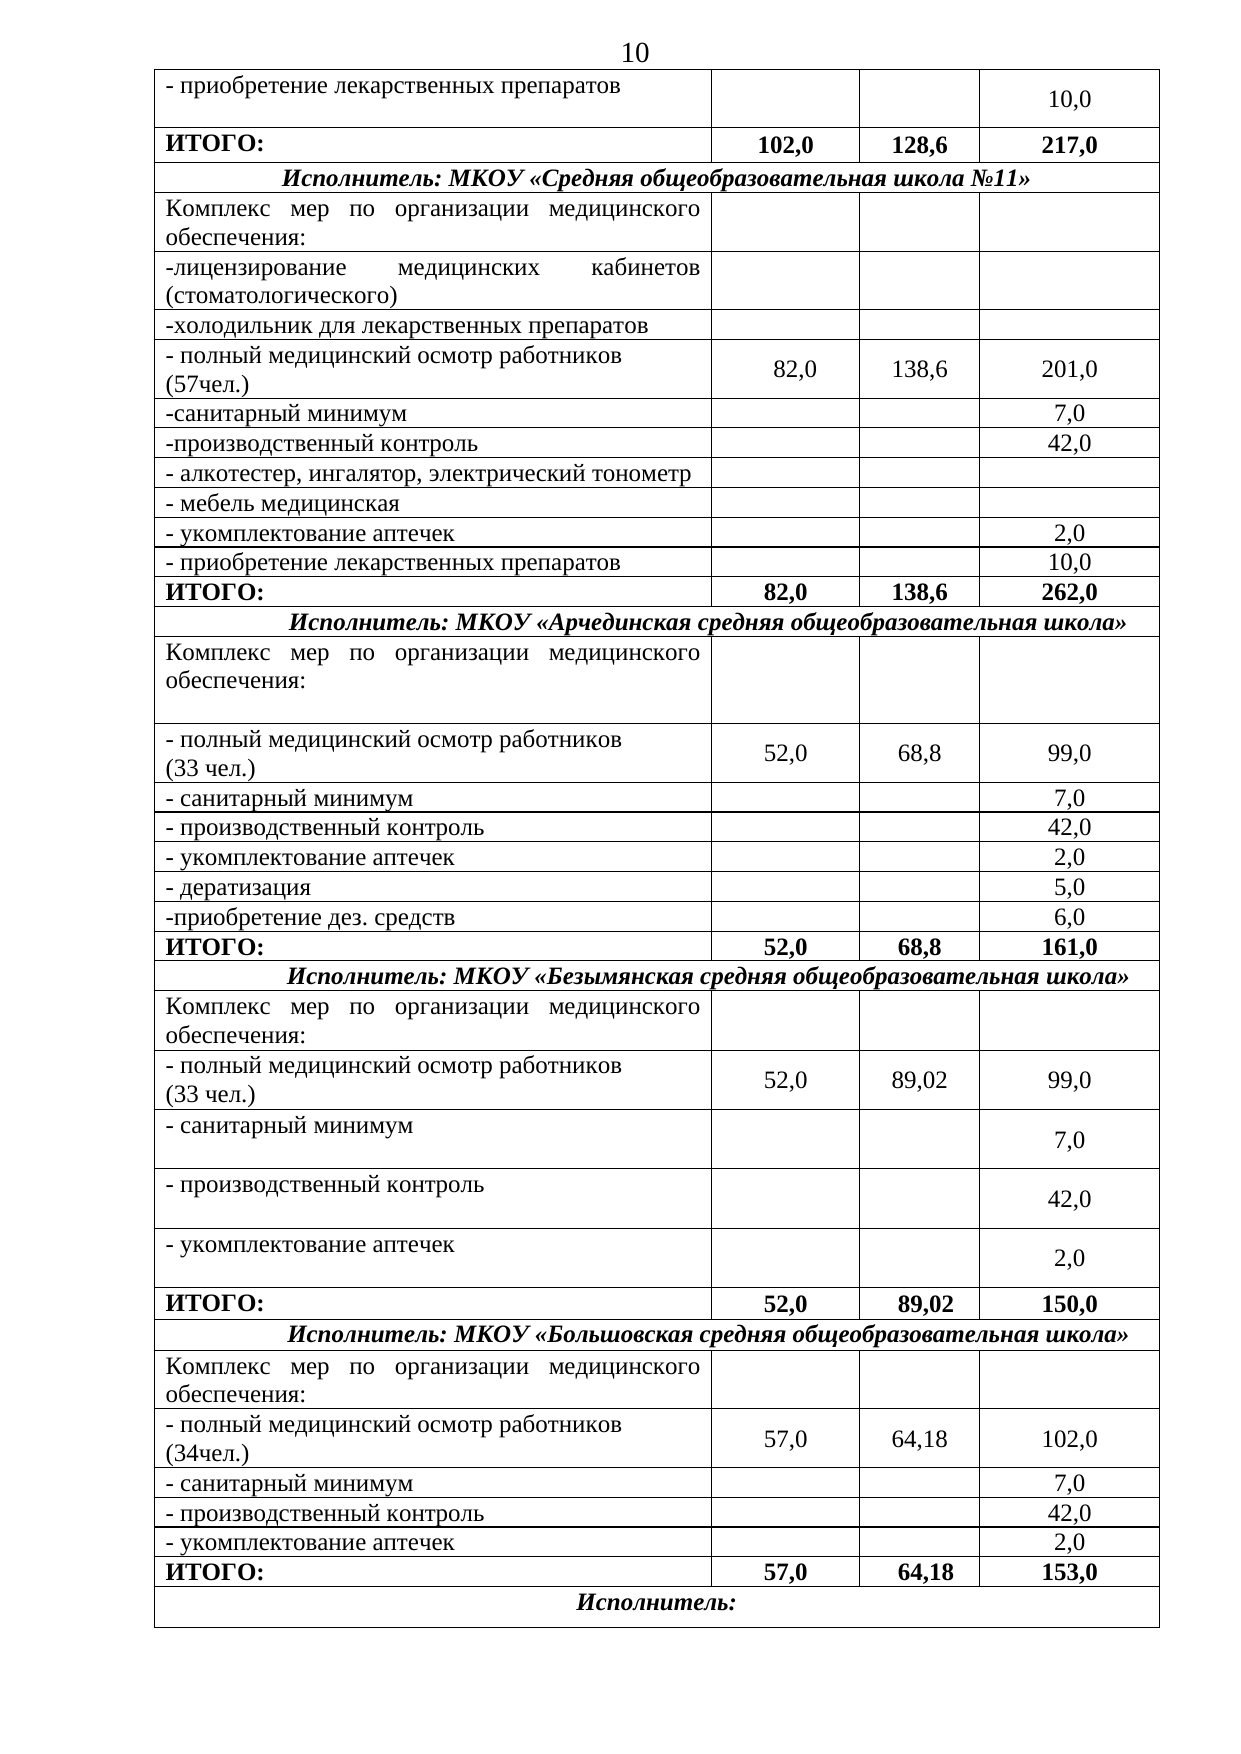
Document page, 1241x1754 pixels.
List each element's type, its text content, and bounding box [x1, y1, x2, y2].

table_cell Комплекс мер по организации медицинского обеспечения: [155, 637, 711, 723]
table_cell - полный медицинский осмотр работников (57чел.) [155, 340, 711, 397]
table_cell - приобретение лекарственных препаратов [155, 548, 711, 576]
table_cell [860, 813, 979, 841]
table_cell -санитарный минимум [155, 399, 711, 427]
table_cell [980, 310, 1159, 339]
table_cell Комплекс мер по организации медицинского обеспечения: [155, 991, 711, 1049]
table_cell ИТОГО: [155, 1557, 711, 1586]
table_cell [712, 1498, 859, 1526]
table_cell 262,0 [980, 577, 1159, 606]
table_cell - укомплектование аптечек [155, 1528, 711, 1556]
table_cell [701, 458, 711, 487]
table_cell 89,02 [860, 1051, 979, 1109]
table_cell 128,6 [860, 128, 979, 162]
table_cell [980, 1351, 1159, 1408]
table_cell [860, 902, 979, 931]
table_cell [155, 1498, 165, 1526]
table_cell Исполнитель: МКОУ «Арчединская средняя общеобразовательная школа» [155, 607, 1159, 636]
table_cell -лицензирование медицинских кабинетов (стоматологического) [155, 252, 711, 309]
table_cell [712, 488, 859, 517]
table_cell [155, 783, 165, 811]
table_cell Исполнитель: МКОУ «Средняя общеобразовательная школа №11» [155, 163, 1159, 192]
table_cell [860, 1169, 979, 1228]
table_cell [712, 1351, 859, 1408]
table_cell 10,0 [980, 70, 1159, 127]
table_cell 68,8 [860, 932, 979, 960]
table_cell 42,0 [980, 428, 1159, 457]
table_cell [712, 70, 859, 127]
table_cell 7,0 [980, 1110, 1159, 1168]
table_cell - укомплектование аптечек [155, 1229, 711, 1287]
table_cell 64,18 [860, 1409, 979, 1467]
table_cell 52,0 [712, 1288, 859, 1318]
table_cell [712, 902, 859, 931]
table_cell [980, 637, 1159, 723]
table_cell [712, 399, 859, 427]
table_cell [712, 1528, 859, 1556]
table_cell [860, 518, 979, 546]
table_cell 150,0 [980, 1288, 1159, 1318]
table_cell - дератизация [155, 872, 711, 901]
table_cell [712, 1110, 859, 1168]
table_cell 102,0 [712, 128, 859, 162]
table_cell ИТОГО: [155, 932, 711, 960]
table_cell [980, 458, 1159, 487]
table_cell [712, 1468, 859, 1497]
table_cell 82,0 [712, 340, 859, 397]
table_cell Исполнитель: МКОУ «Безымянская средняя общеобразовательная школа» [155, 961, 1159, 990]
table_cell 7,0 [980, 399, 1159, 427]
table_cell [860, 1468, 979, 1497]
table_cell 42,0 [980, 1498, 1159, 1526]
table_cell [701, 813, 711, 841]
table_cell ИТОГО: [155, 128, 711, 162]
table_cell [155, 1587, 1159, 1627]
table_cell [980, 252, 1159, 309]
table_cell [980, 193, 1159, 251]
table_cell - укомплектование аптечек [155, 842, 711, 871]
table_cell 89,02 [860, 1288, 979, 1318]
table_cell 161,0 [980, 932, 1159, 960]
table_cell [712, 813, 859, 841]
table_cell [712, 548, 859, 576]
table_cell [712, 991, 859, 1049]
table_cell 6,0 [980, 902, 1159, 931]
table_cell - приобретение лекарственных препаратов [155, 70, 711, 127]
table_cell - полный медицинский осмотр работников (33 чел.) [155, 1051, 711, 1109]
table_cell [860, 1229, 979, 1287]
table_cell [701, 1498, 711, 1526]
table_cell - санитарный минимум [155, 1110, 711, 1168]
table_cell [860, 310, 979, 339]
table_cell Комплекс мер по организации медицинского обеспечения: [155, 1351, 711, 1408]
table_cell 5,0 [980, 872, 1159, 901]
table_cell [860, 1110, 979, 1168]
table_cell Комплекс мер по организации медицинского обеспечения: [155, 193, 711, 251]
table_cell 2,0 [980, 842, 1159, 871]
table_cell [980, 991, 1159, 1049]
table_cell [860, 548, 979, 576]
table_cell -производственный контроль [155, 428, 711, 457]
table_cell 217,0 [980, 128, 1159, 162]
table_cell -холодильник для лекарственных препаратов [155, 310, 711, 339]
table_cell [860, 70, 979, 127]
table_cell [712, 1229, 859, 1287]
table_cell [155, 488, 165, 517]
table_cell 42,0 [980, 813, 1159, 841]
table_cell ИТОГО: [155, 1288, 711, 1318]
table_cell [712, 252, 859, 309]
table_cell 64,18 [860, 1557, 979, 1586]
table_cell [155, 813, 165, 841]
table_cell [860, 991, 979, 1049]
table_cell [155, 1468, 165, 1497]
table_cell 138,6 [860, 577, 979, 606]
table_cell [712, 193, 859, 251]
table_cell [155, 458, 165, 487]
table_cell [712, 518, 859, 546]
table_cell [712, 1169, 859, 1228]
table_cell 99,0 [980, 724, 1159, 782]
table_cell 138,6 [860, 340, 979, 397]
table_cell 10,0 [980, 548, 1159, 576]
table_cell [712, 637, 859, 723]
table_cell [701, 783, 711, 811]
table_cell [860, 1498, 979, 1526]
table_cell [860, 637, 979, 723]
table_cell - полный медицинский осмотр работников (33 чел.) [155, 724, 711, 782]
table_cell [860, 193, 979, 251]
table_cell 52,0 [712, 1051, 859, 1109]
table_cell [980, 488, 1159, 517]
table_cell [860, 1528, 979, 1556]
table_cell - полный медицинский осмотр работников (34чел.) [155, 1409, 711, 1467]
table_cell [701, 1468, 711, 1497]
table_cell [712, 310, 859, 339]
table_cell [860, 428, 979, 457]
table_cell [712, 872, 859, 901]
table_cell [860, 488, 979, 517]
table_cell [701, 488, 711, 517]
table_cell 82,0 [712, 577, 859, 606]
table_cell 57,0 [712, 1557, 859, 1586]
table_cell [712, 428, 859, 457]
table_cell [860, 842, 979, 871]
table_cell 57,0 [712, 1409, 859, 1467]
table_cell 2,0 [980, 1229, 1159, 1287]
table_cell [860, 783, 979, 811]
table_cell 42,0 [980, 1169, 1159, 1228]
table_cell [860, 399, 979, 427]
table_cell [712, 458, 859, 487]
table_cell [860, 872, 979, 901]
table_cell 2,0 [980, 518, 1159, 546]
table_cell [860, 1351, 979, 1408]
table_cell 68,8 [860, 724, 979, 782]
table_cell -приобретение дез. средств [155, 902, 711, 931]
table_cell 52,0 [712, 724, 859, 782]
table_cell 52,0 [712, 932, 859, 960]
table_cell 7,0 [980, 1468, 1159, 1497]
table_cell 99,0 [980, 1051, 1159, 1109]
table_cell 201,0 [980, 340, 1159, 397]
table_cell - укомплектование аптечек [155, 518, 711, 546]
table_cell Исполнитель: МКОУ «Большовская средняя общеобразовательная школа» [155, 1320, 1159, 1350]
table_cell 2,0 [980, 1528, 1159, 1556]
table_cell [712, 783, 859, 811]
table_cell ИТОГО: [155, 577, 711, 606]
table_cell - производственный контроль [155, 1169, 711, 1228]
table_cell [860, 252, 979, 309]
table_cell [712, 842, 859, 871]
table_cell 102,0 [980, 1409, 1159, 1467]
table_cell 7,0 [980, 783, 1159, 811]
table_cell [860, 458, 979, 487]
table_cell 153,0 [980, 1557, 1159, 1586]
